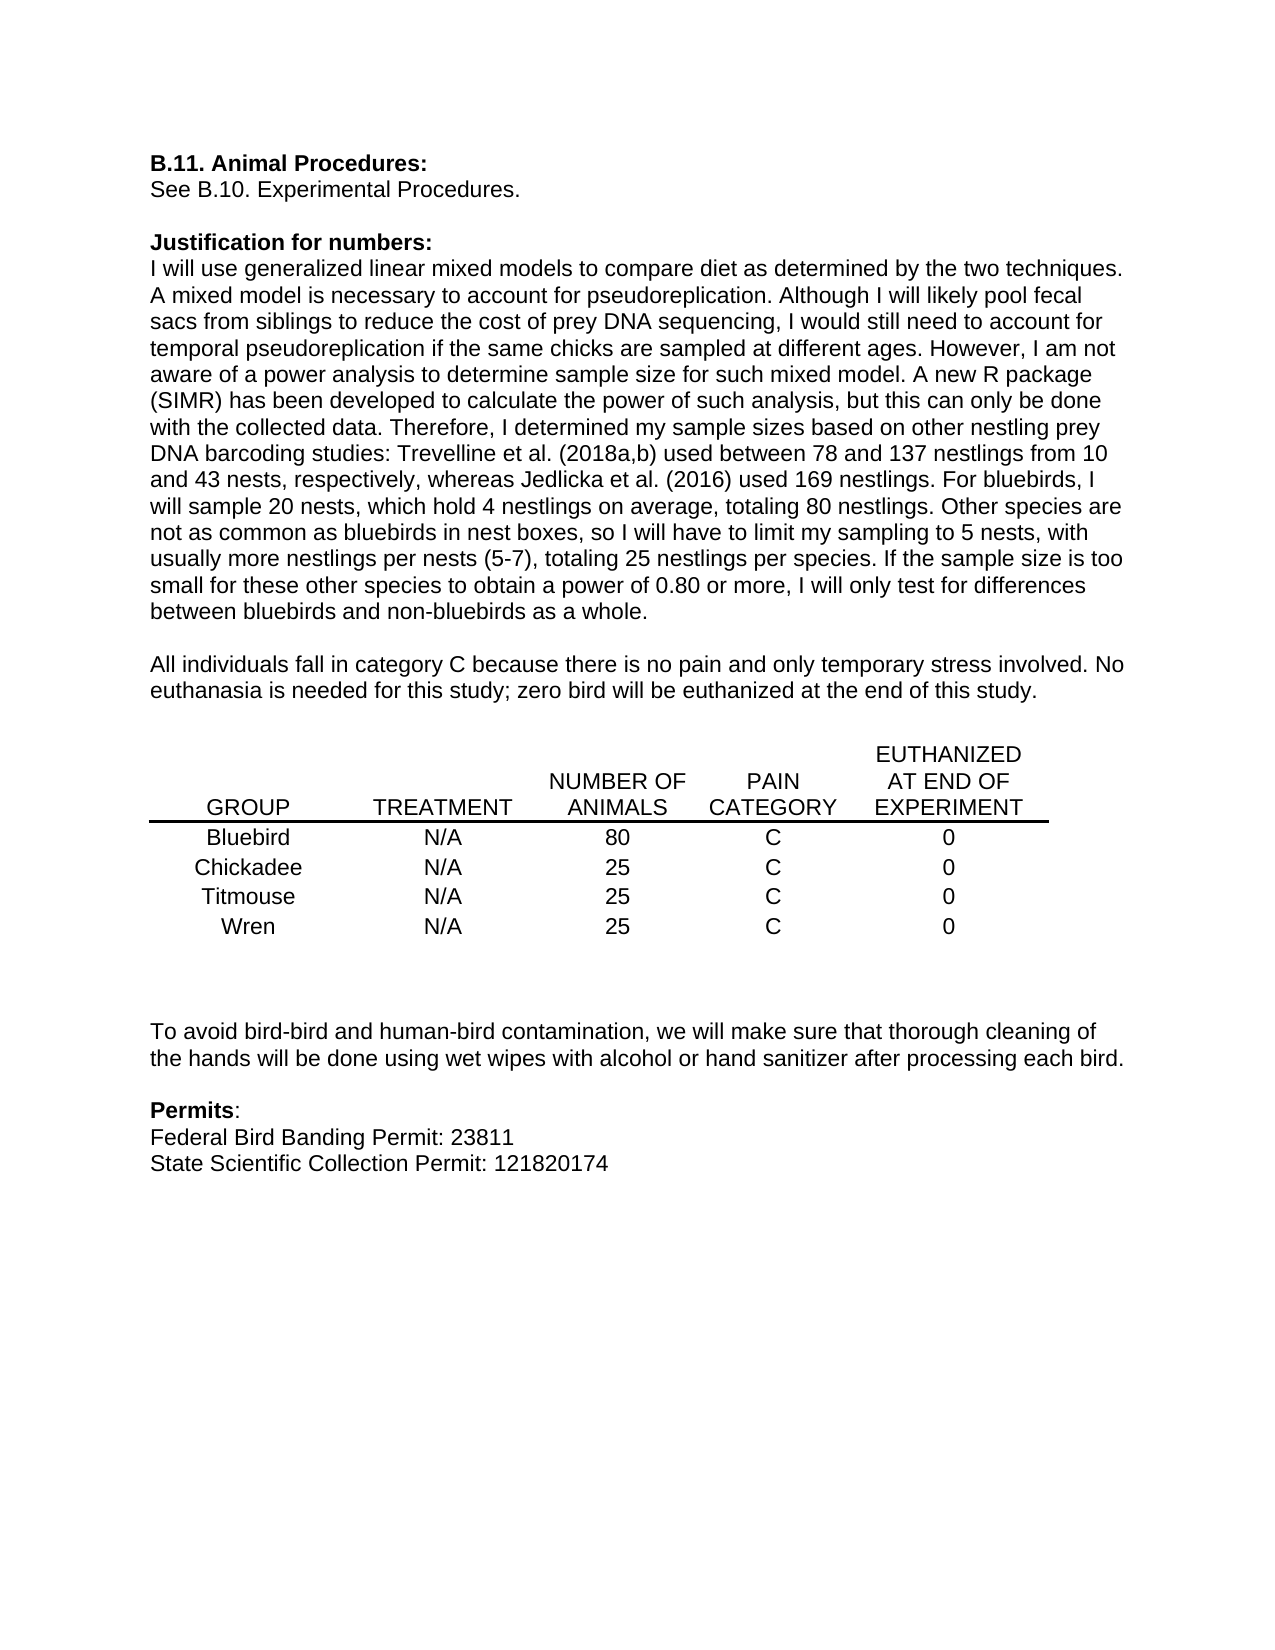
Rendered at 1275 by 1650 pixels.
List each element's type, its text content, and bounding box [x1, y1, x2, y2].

table_header NUMBER OF ANIMALS [538, 730, 697, 820]
table_cell C [698, 910, 848, 939]
text See B.10. Experimental Procedures. [150, 176, 1125, 203]
text B.11. Animal Procedures: [150, 150, 1125, 176]
text All individuals fall in category C because there is no pain and only temporary stress involved. No euthanasia is needed for this study; zero bird will be euthanized at the end of this study. [150, 651, 1125, 703]
text To avoid bird-bird and human-bird contamination, we will make sure that thorough cleaning of the hands will be done using wet wipes with alcohol or hand sanitizer after processing each bird. [150, 1018, 1125, 1071]
table_header TREATMENT [348, 730, 537, 820]
table_cell N/A [348, 823, 537, 850]
table_cell Bluebird [149, 823, 348, 850]
text Justification for numbers: [150, 229, 1125, 255]
table_header EUTHANIZED AT END OF EXPERIMENT [849, 730, 1048, 820]
table_cell 0 [849, 850, 1048, 880]
table_cell Chickadee [149, 850, 348, 880]
table_cell N/A [348, 880, 537, 909]
text I will use generalized linear mixed models to compare diet as determined by the two techniques. A mixed model is necessary to account for pseudoreplication. Although I will likely pool fecal sacs from siblings to reduce the cost of prey DNA sequencing, I would still need to account for temporal pseudoreplication if the same chicks are sampled at different ages. However, I am not aware of a power analysis to determine sample size for such mixed model. A new R package (SIMR) has been developed to calculate the power of such analysis, but this can only be done with the collected data. Therefore, I determined my sample sizes based on other nestling prey DNA barcoding studies: Trevelline et al. (2018a,b) used between 78 and 137 nestlings from 10 and 43 nests, respectively, whereas Jedlicka et al. (2016) used 169 nestlings. For bluebirds, I will sample 20 nests, which hold 4 nestlings on average, totaling 80 nestlings. Other species are not as common as bluebirds in nest boxes, so I will have to limit my sampling to 5 nests, with usually more nestlings per nests (5-7), totaling 25 nestlings per species. If the sample size is too small for these other species to obtain a power of 0.80 or more, I will only test for differences between bluebirds and non-bluebirds as a whole. [150, 255, 1125, 624]
table_cell C [698, 823, 848, 850]
table_cell N/A [348, 850, 537, 880]
text Federal Bird Banding Permit: 23811 [150, 1124, 1125, 1150]
table_cell N/A [348, 910, 537, 939]
text State Scientific Collection Permit: 121820174 [150, 1150, 1125, 1176]
table_cell 0 [849, 823, 1048, 850]
table_cell Wren [149, 910, 348, 939]
table_cell 25 [538, 850, 697, 880]
table_header GROUP [149, 730, 348, 820]
table_cell 0 [849, 910, 1048, 939]
table_cell 0 [849, 880, 1048, 909]
table_cell 80 [538, 823, 697, 850]
table_header PAIN CATEGORY [698, 730, 848, 820]
table_cell Titmouse [149, 880, 348, 909]
table_cell 25 [538, 910, 697, 939]
table_cell C [698, 880, 848, 909]
table_cell 25 [538, 880, 697, 909]
text Permits: [150, 1097, 1125, 1124]
table_cell C [698, 850, 848, 880]
